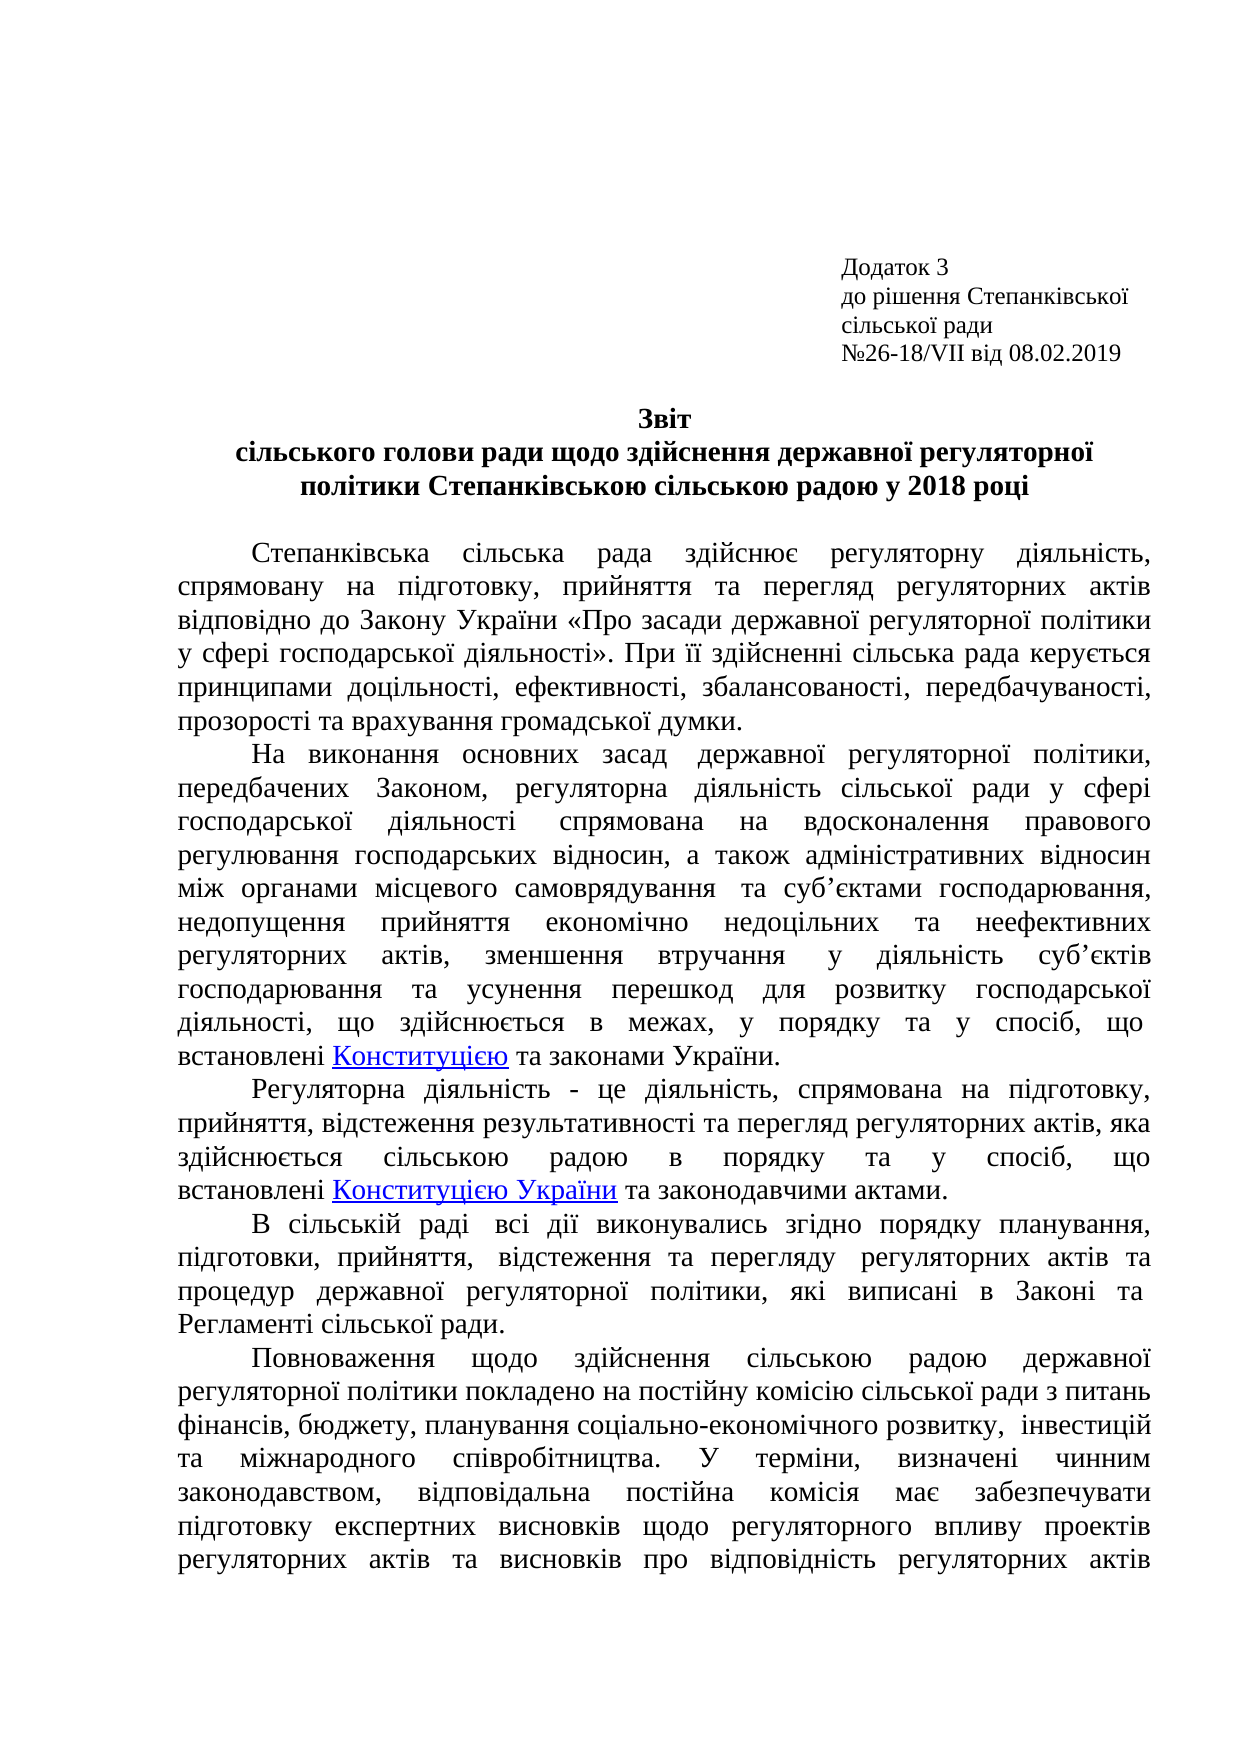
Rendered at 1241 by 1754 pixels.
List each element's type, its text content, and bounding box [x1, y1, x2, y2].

text На виконання основних засад державної регуляторної політики, передбачених Законом, регуляторна діяльність сільської ради у сфері господарської діяльності спрямована на вдосконалення правового регулювання господарських відносин, а також адміністративних відносин між органами місцевого самоврядування та суб’єктами господарювання, недопущення прийняття економічно недоцільних та неефективних регуляторних актів, зменшення втручання у діяльність суб’єктів господарювання та усунення перешкод для розвитку господарської діяльності, що здійснюється в межах, у порядку та у спосіб, що встановлені Конституцією та законами України. [177, 736, 1152, 1072]
text сільського голови ради щодо здійснення державної регуляторної політики Степанківською сільською радою у 2018 році [177, 434, 1152, 501]
text №26-18/VІІ від 08.02.2019 [841, 338, 1152, 367]
text Степанківська сільська рада здійснює регуляторну діяльність, спрямовану на підготовку, прийняття та перегляд регуляторних актів відповідно до Закону України «Про засади державної регуляторної політики у сфері господарської діяльності». При її здійсненні сільська рада керується принципами доцільності, ефективності, збалансованості, передбачуваності, прозорості та врахування громадської думки. [177, 535, 1152, 736]
text до рішення Степанківської [841, 281, 1152, 310]
text Звіт [177, 401, 1152, 434]
text Додаток 3 [841, 252, 1152, 281]
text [177, 1340, 1152, 1575]
text сільської ради [841, 310, 1152, 338]
text Регуляторна діяльність - це діяльність, спрямована на підготовку, прийняття, відстеження результативності та перегляд регуляторних актів, яка здійснюється сільською радою в порядку та у спосіб, що встановлені Конституцією України та законодавчими актами. [177, 1072, 1152, 1206]
text В сільській раді всі дії виконувались згідно порядку планування, підготовки, прийняття, відстеження та перегляду регуляторних актів та процедур державної регуляторної політики, які виписані в Законі та Регламенті сільської ради. [177, 1206, 1152, 1340]
